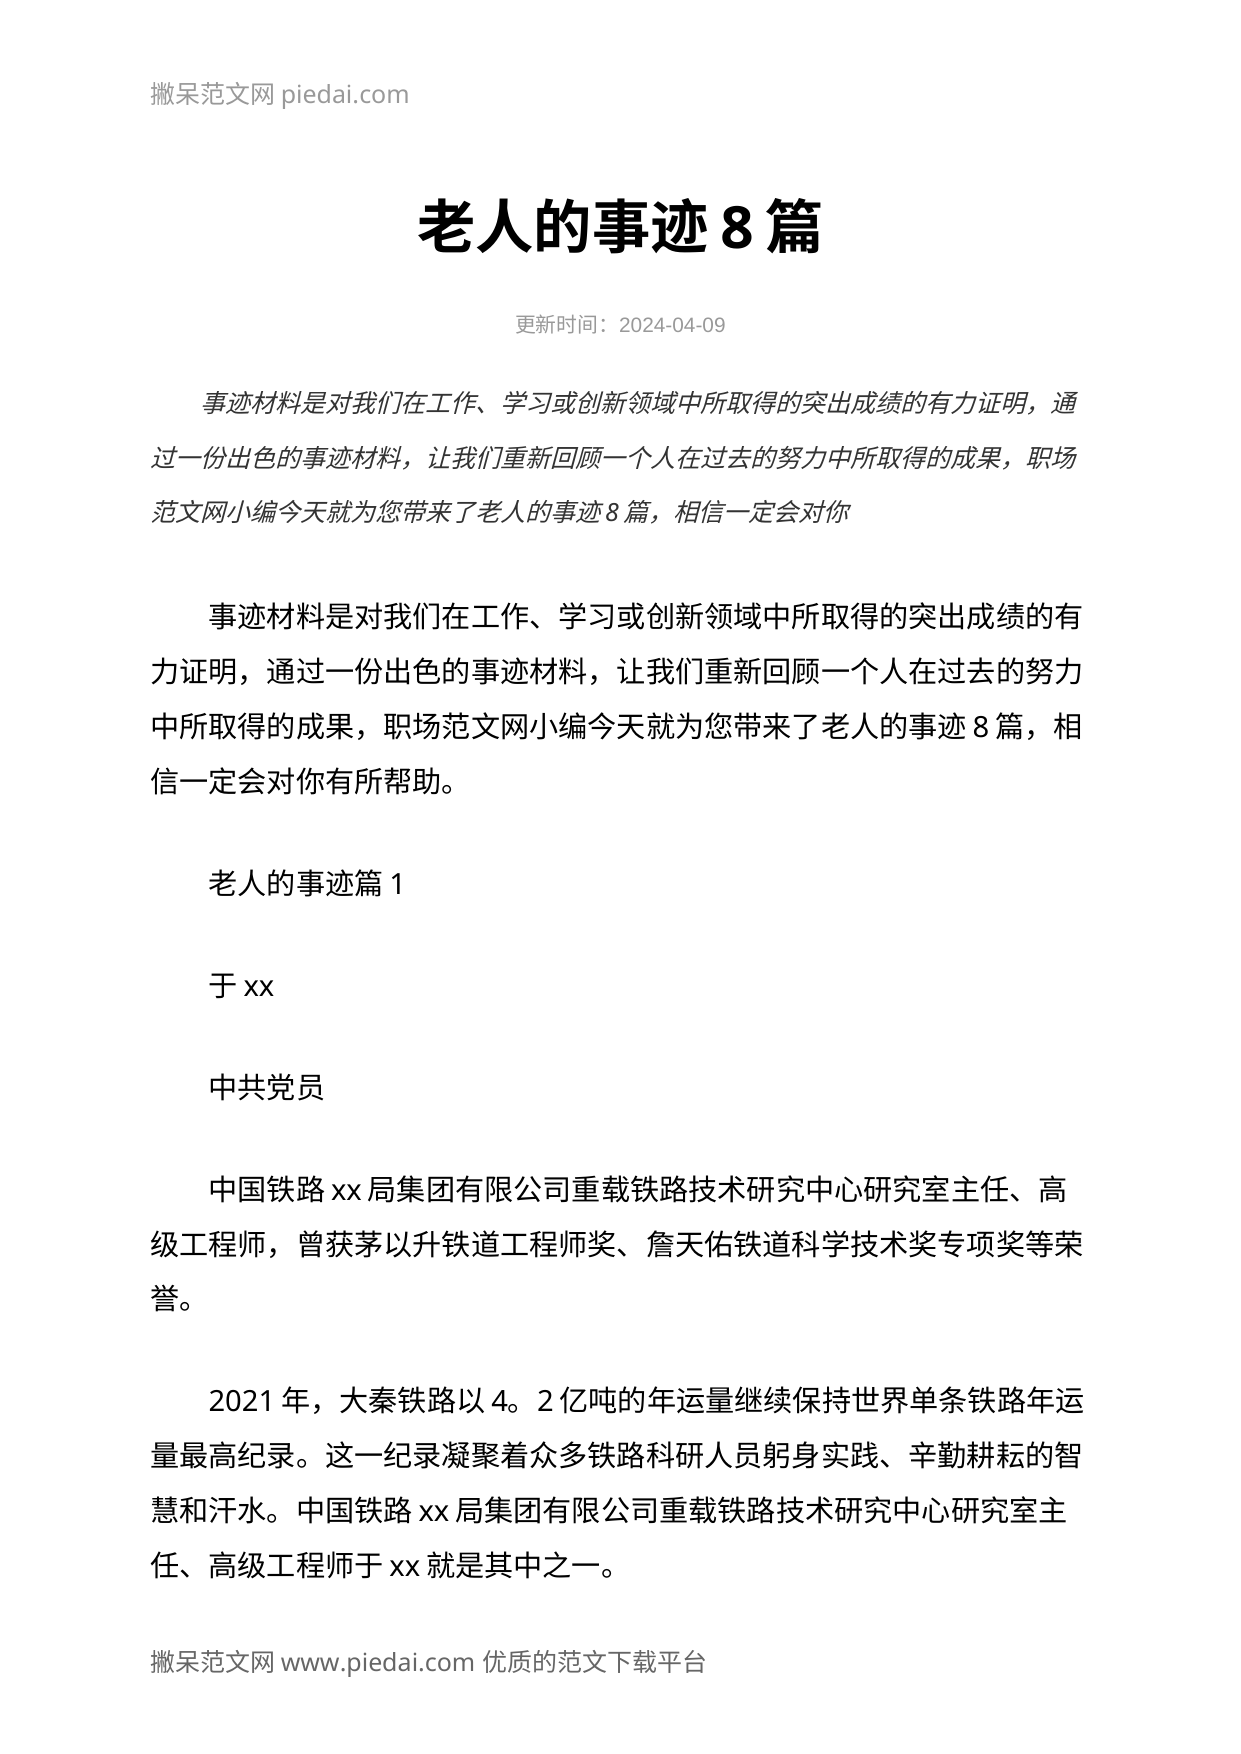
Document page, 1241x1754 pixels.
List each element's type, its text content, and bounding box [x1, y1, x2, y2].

text 中共党员 [150, 1064, 1090, 1107]
text 老人的事迹篇1 [150, 860, 1090, 903]
text 2021年，大秦铁路以4。2亿吨的年运量继续保持世界单条铁路年运量最高纪录。这一纪录凝聚着众多铁路科研人员躬身实践、辛勤耕耘的智慧和汗水。中国铁路xx局集团有限公司重载铁路技术研究中心研究室主任、高级工程师于xx就是其中之一。 [150, 1378, 1090, 1585]
text 事迹材料是对我们在工作、学习或创新领域中所取得的突出成绩的有力证明，通过一份出色的事迹材料，让我们重新回顾一个人在过去的努力中所取得的成果，职场范文网小编今天就为您带来了老人的事迹8篇，相信一定会对你 [150, 384, 1090, 529]
text 于xx [150, 962, 1090, 1005]
text 中国铁路xx局集团有限公司重载铁路技术研究中心研究室主任、高级工程师，曾获茅以升铁道工程师奖、詹天佑铁道科学技术奖专项奖等荣誉。 [150, 1166, 1090, 1318]
text 事迹材料是对我们在工作、学习或创新领域中所取得的突出成绩的有力证明，通过一份出色的事迹材料，让我们重新回顾一个人在过去的努力中所取得的成果，职场范文网小编今天就为您带来了老人的事迹8篇，相信一定会对你有所帮助。 [150, 594, 1090, 801]
text 更新时间：2024-04-09 [150, 313, 1090, 337]
subtitle 老人的事迹8篇 [150, 181, 1090, 266]
